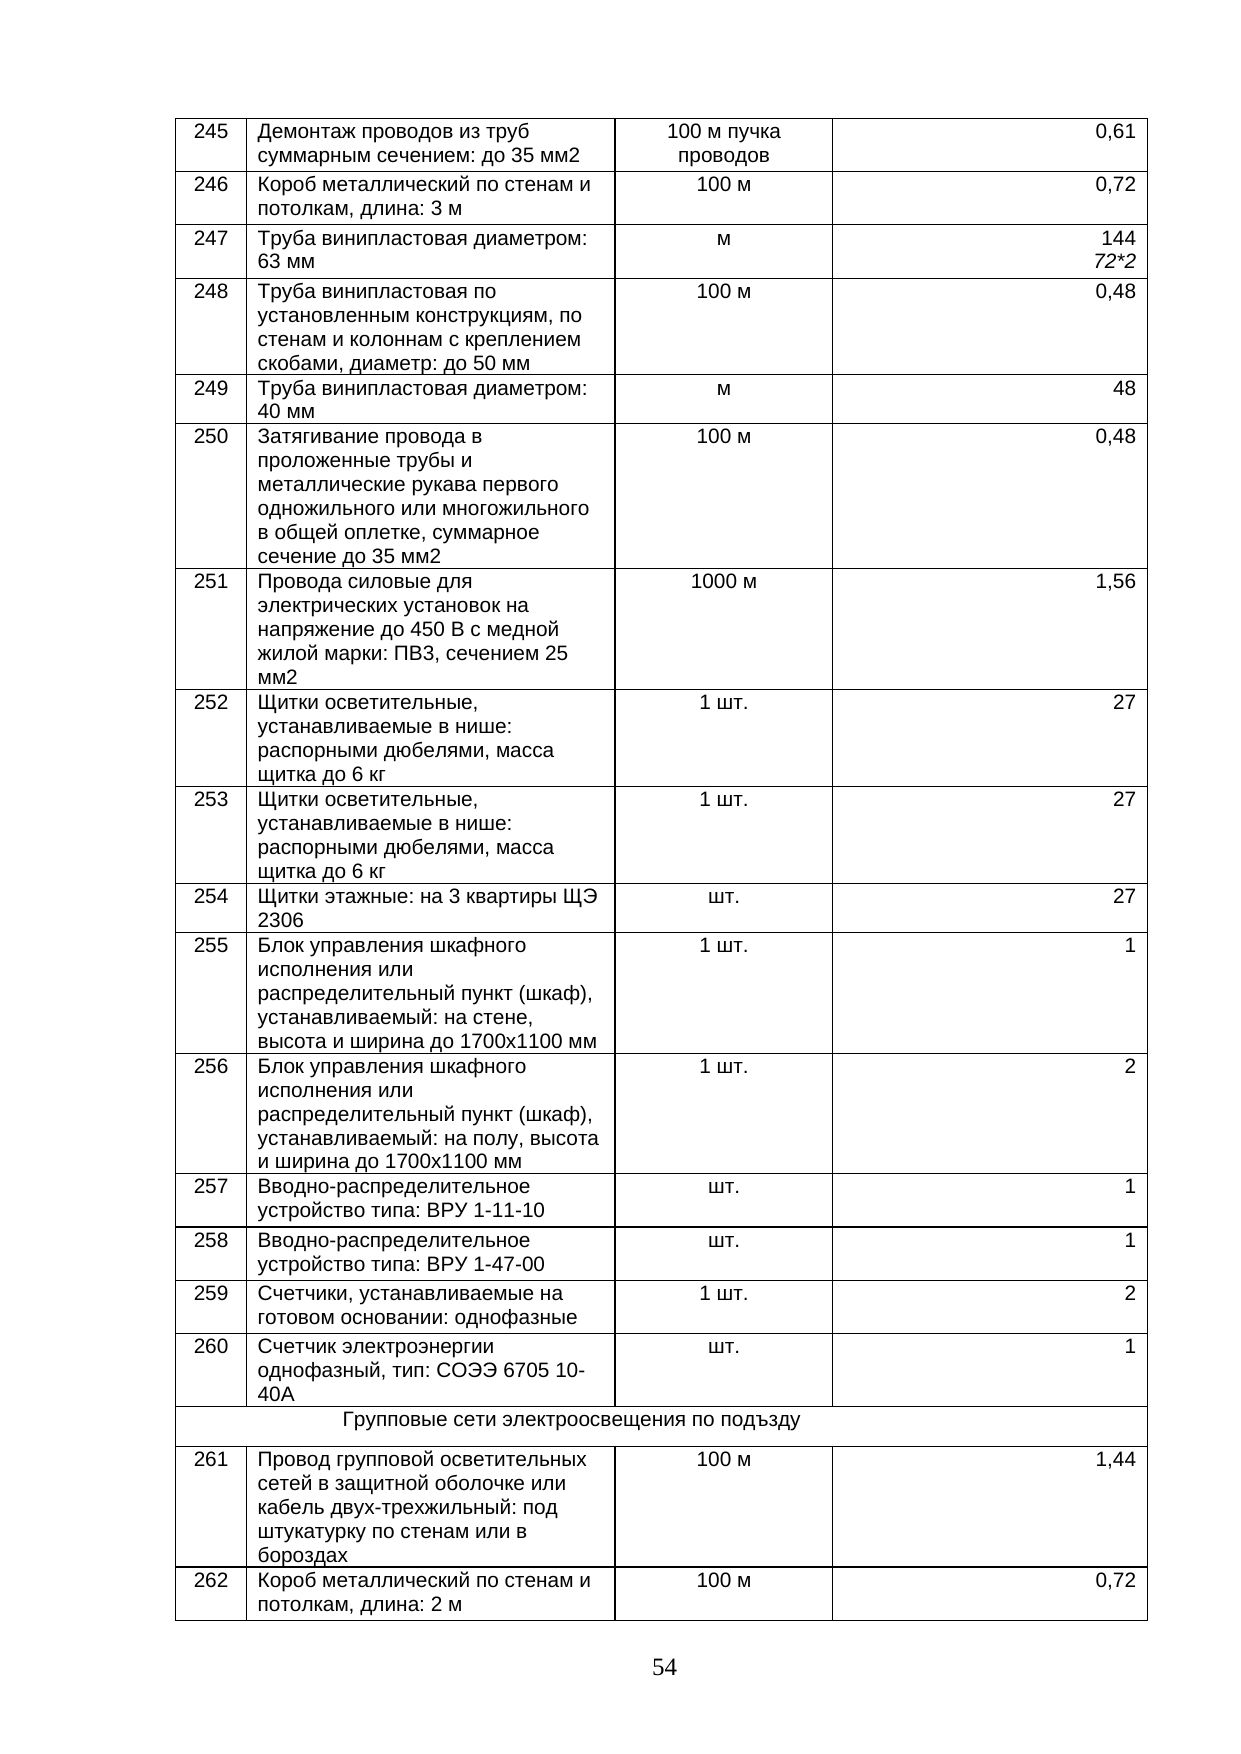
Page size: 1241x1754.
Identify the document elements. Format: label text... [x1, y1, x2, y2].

table_cell Групповые сети электроосвещения по подъзду [176, 1407, 1147, 1446]
table_cell 1 [833, 1174, 1147, 1226]
table_cell 27 [833, 690, 1147, 786]
table_cell 100 м [616, 279, 832, 374]
table_cell 27 [833, 787, 1147, 883]
table_cell 1 [833, 933, 1147, 1052]
table_cell 1 шт. [616, 933, 832, 1052]
table_cell 248 [176, 279, 246, 374]
table_cell шт. [616, 1228, 832, 1279]
table_cell Короб металлический по стенам и потолкам, длина: 3 м [247, 172, 614, 224]
table_cell 255 [176, 933, 246, 1052]
table_cell Демонтаж проводов из труб суммарным сечением: до 35 мм2 [247, 119, 614, 171]
table_cell шт. [616, 1334, 832, 1406]
table_cell 0,72 [833, 172, 1147, 224]
table_cell 1000 м [616, 569, 832, 689]
table_cell м [616, 225, 832, 277]
table_cell 260 [176, 1334, 246, 1406]
table_cell Короб металлический по стенам и потолкам, длина: 2 м [247, 1568, 614, 1619]
table_cell 100 м пучка проводов [616, 119, 832, 171]
table_cell 250 [176, 424, 246, 568]
table_cell 1 [833, 1228, 1147, 1279]
table_cell Вводно-распределительное устройство типа: ВРУ 1-47-00 [247, 1228, 614, 1279]
table_cell 251 [176, 569, 246, 689]
table_cell 1 шт. [616, 1281, 832, 1333]
table_cell 1,56 [833, 569, 1147, 689]
table_cell Щитки осветительные, устанавливаемые в нише: распорными дюбелями, масса щитка до 6 кг [247, 787, 614, 883]
table_cell Вводно-распределительное устройство типа: ВРУ 1-11-10 [247, 1174, 614, 1226]
table_cell 1 [833, 1334, 1147, 1406]
table_cell 0,72 [833, 1568, 1147, 1619]
table_cell 0,61 [833, 119, 1147, 171]
table_cell 1 шт. [616, 1054, 832, 1173]
table_cell шт. [616, 1174, 832, 1226]
table_cell м [616, 375, 832, 423]
table_cell 256 [176, 1054, 246, 1173]
table_cell 48 [833, 375, 1147, 423]
table_cell 262 [176, 1568, 246, 1619]
table_cell Провод групповой осветительных сетей в защитной оболочке или кабель двух-трехжильный: под штукатурку по стенам или в бороздах [247, 1447, 614, 1566]
table_cell Труба винипластовая диаметром: 63 мм [247, 225, 614, 277]
table_cell 144 72*2 [833, 225, 1147, 277]
table_cell 252 [176, 690, 246, 786]
table_cell 247 [176, 225, 246, 277]
table_cell Затягивание провода в проложенные трубы и металлические рукава первого одножильного или многожильного в общей оплетке, суммарное сечение до 35 мм2 [247, 424, 614, 568]
table_cell 249 [176, 375, 246, 423]
table_cell 0,48 [833, 424, 1147, 568]
table_cell 1,44 [833, 1447, 1147, 1566]
table_cell 245 [176, 119, 246, 171]
table_cell 2 [833, 1054, 1147, 1173]
table_cell 2 [833, 1281, 1147, 1333]
table_cell 257 [176, 1174, 246, 1226]
table_cell 253 [176, 787, 246, 883]
table_cell 100 м [616, 424, 832, 568]
table_cell 258 [176, 1228, 246, 1279]
table_cell 27 [833, 884, 1147, 932]
table_cell 100 м [616, 1447, 832, 1566]
table_cell 246 [176, 172, 246, 224]
table_cell 1 шт. [616, 690, 832, 786]
table_cell 100 м [616, 172, 832, 224]
table_cell 259 [176, 1281, 246, 1333]
table_cell 100 м [616, 1568, 832, 1619]
table_cell 1 шт. [616, 787, 832, 883]
table_cell Блок управления шкафного исполнения или распределительный пункт (шкаф), устанавливаемый: на стене, высота и ширина до 1700х1100 мм [247, 933, 614, 1052]
table_cell Счетчик электроэнергии однофазный, тип: СОЭЭ 6705 10-40А [247, 1334, 614, 1406]
table_cell Труба винипластовая диаметром: 40 мм [247, 375, 614, 423]
table_cell 261 [176, 1447, 246, 1566]
table_cell 0,48 [833, 279, 1147, 374]
table_cell 254 [176, 884, 246, 932]
table_cell Щитки осветительные, устанавливаемые в нише: распорными дюбелями, масса щитка до 6 кг [247, 690, 614, 786]
table_cell Счетчики, устанавливаемые на готовом основании: однофазные [247, 1281, 614, 1333]
table_cell Щитки этажные: на 3 квартиры ЩЭ 2306 [247, 884, 614, 932]
table_cell Блок управления шкафного исполнения или распределительный пункт (шкаф), устанавливаемый: на полу, высота и ширина до 1700х1100 мм [247, 1054, 614, 1173]
table_cell Провода силовые для электрических установок на напряжение до 450 В с медной жилой марки: ПВ3, сечением 25 мм2 [247, 569, 614, 689]
table_cell Труба винипластовая по установленным конструкциям, по стенам и колоннам с креплением скобами, диаметр: до 50 мм [247, 279, 614, 374]
table_cell шт. [616, 884, 832, 932]
